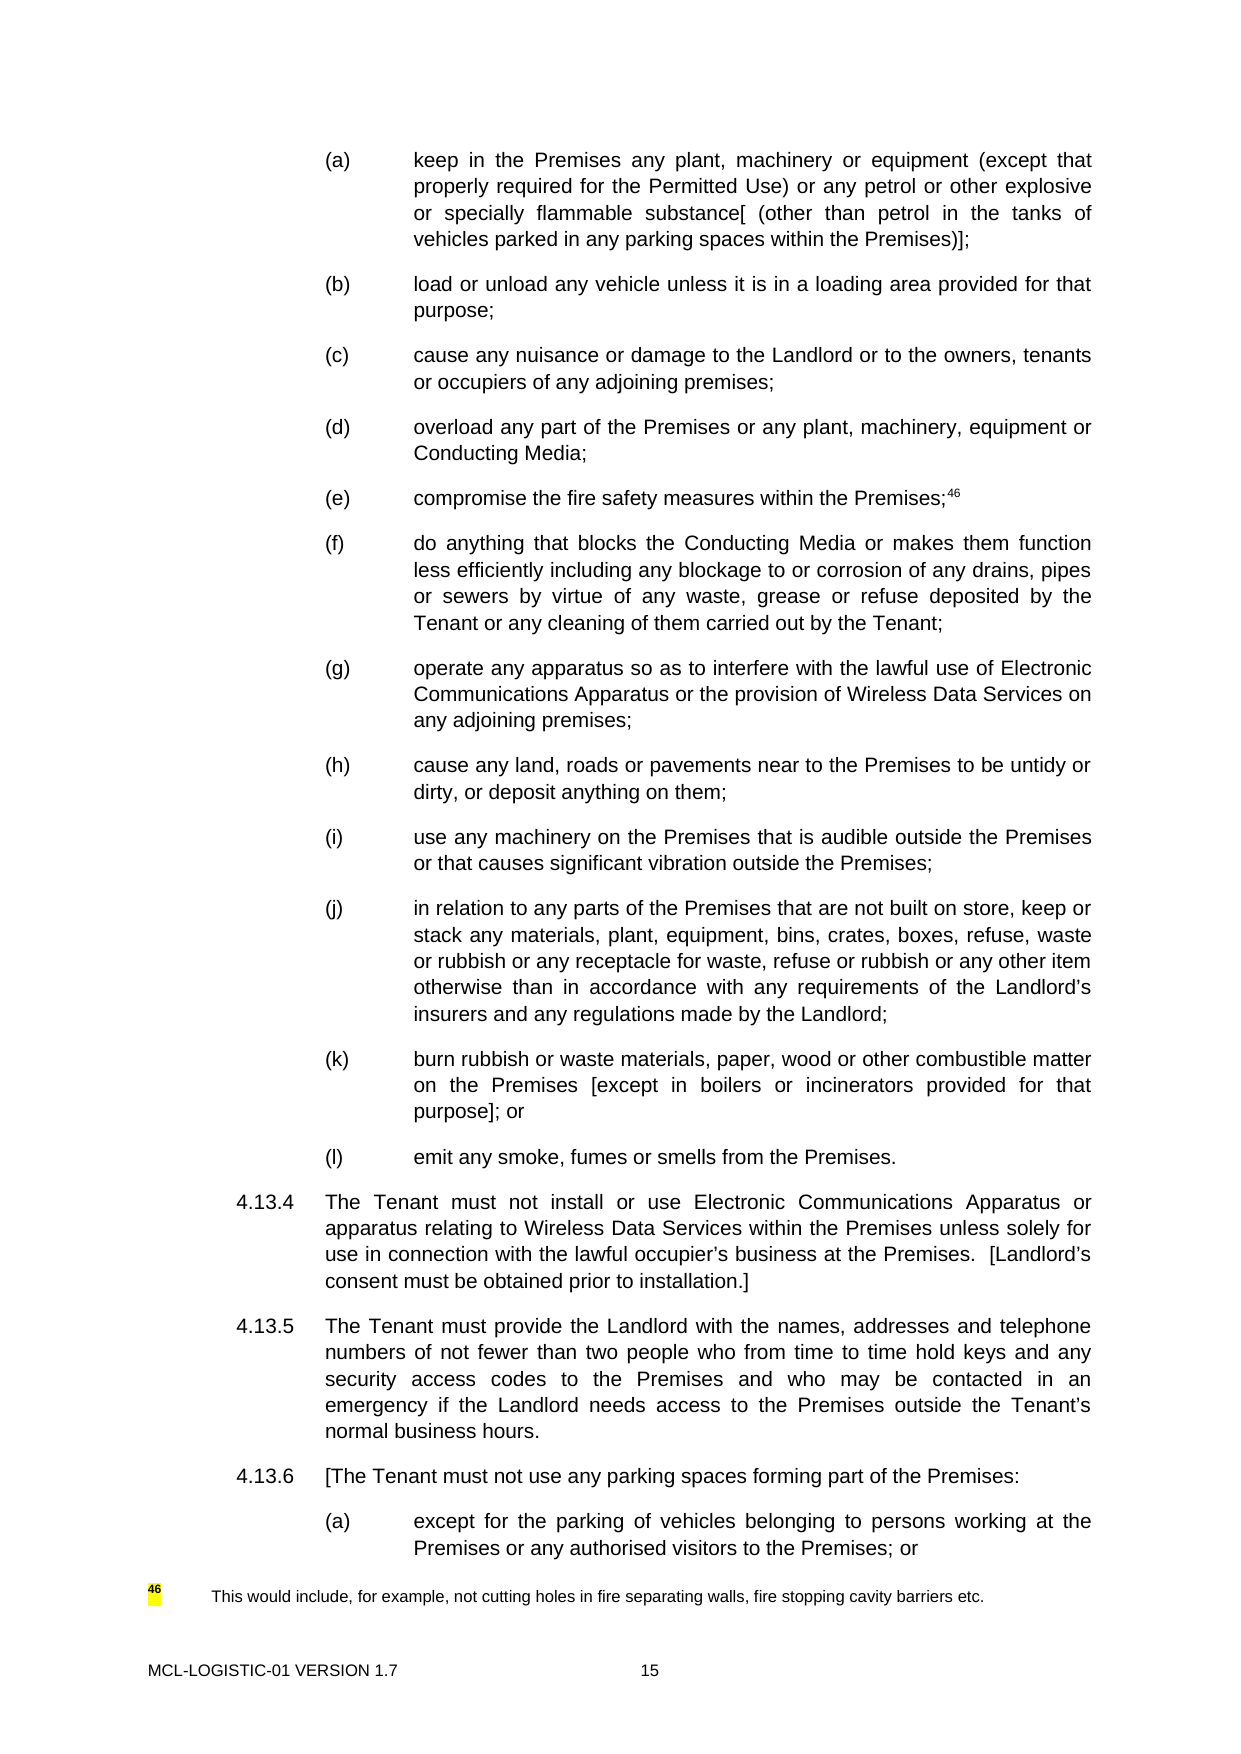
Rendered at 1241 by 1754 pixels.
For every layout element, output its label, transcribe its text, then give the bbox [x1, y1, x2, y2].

subtitle do anything that blocks the Conducting Media or makes them function less efficiently including any blockage to or corrosion of any drains, pipes or sewers by virtue of any waste, grease or refuse deposited by the Tenant or any cleaning of them carried out by the Tenant; [325, 531, 1093, 634]
subtitle overload any part of the Premises or any plant, machinery, equipment or Conducting Media; [325, 415, 1093, 465]
subtitle burn rubbish or waste materials, paper, wood or other combustible matter on the Premises [except in boilers or incinerators provided for that purpose]; or [325, 1047, 1093, 1123]
subtitle emit any smoke, fumes or smells from the Premises. [325, 1144, 1093, 1168]
subtitle [The Tenant must not use any parking spaces forming part of the Premises: [236, 1464, 1093, 1488]
subtitle The Tenant must provide the Landlord with the names, addresses and telephone numbers of not fewer than two people who from time to time hold keys and any security access codes to the Premises and who may be contacted in an emergency if the Landlord needs access to the Premises outside the Tenant’s normal business hours. [236, 1314, 1093, 1443]
subtitle cause any nuisance or damage to the Landlord or to the owners, tenants or occupiers of any adjoining premises; [325, 343, 1093, 393]
subtitle cause any land, roads or pavements near to the Premises to be untidy or dirty, or deposit anything on them; [325, 753, 1093, 803]
subtitle keep in the Premises any plant, machinery or equipment (except that properly required for the Permitted Use) or any petrol or other explosive or specially flammable substance[ (other than petrol in the tanks of vehicles parked in any parking spaces within the Premises)]; [325, 148, 1093, 251]
subtitle in relation to any parts of the Premises that are not built on store, keep or stack any materials, plant, equipment, bins, crates, boxes, refuse, waste or rubbish or any receptacle for waste, refuse or rubbish or any other item otherwise than in accordance with any requirements of the Landlord’s insurers and any regulations made by the Landlord; [325, 896, 1093, 1026]
subtitle compromise the fire safety measures within the Premises; [325, 486, 1093, 510]
subtitle except for the parking of vehicles belonging to persons working at the Premises or any authorised visitors to the Premises; or [325, 1509, 1093, 1560]
subtitle use any machinery on the Premises that is audible outside the Premises or that causes significant vibration outside the Premises; [325, 825, 1093, 875]
subtitle The Tenant must not install or use Electronic Communications Apparatus or apparatus relating to Wireless Data Services within the Premises unless solely for use in connection with the lawful occupier’s business at the Premises. [Landlord’s consent must be obtained prior to installation.] [236, 1189, 1093, 1293]
subtitle load or unload any vehicle unless it is in a loading area provided for that purpose; [325, 272, 1093, 322]
subtitle operate any apparatus so as to interfere with the lawful use of Electronic Communications Apparatus or the provision of Wireless Data Services on any adjoining premises; [325, 655, 1093, 732]
